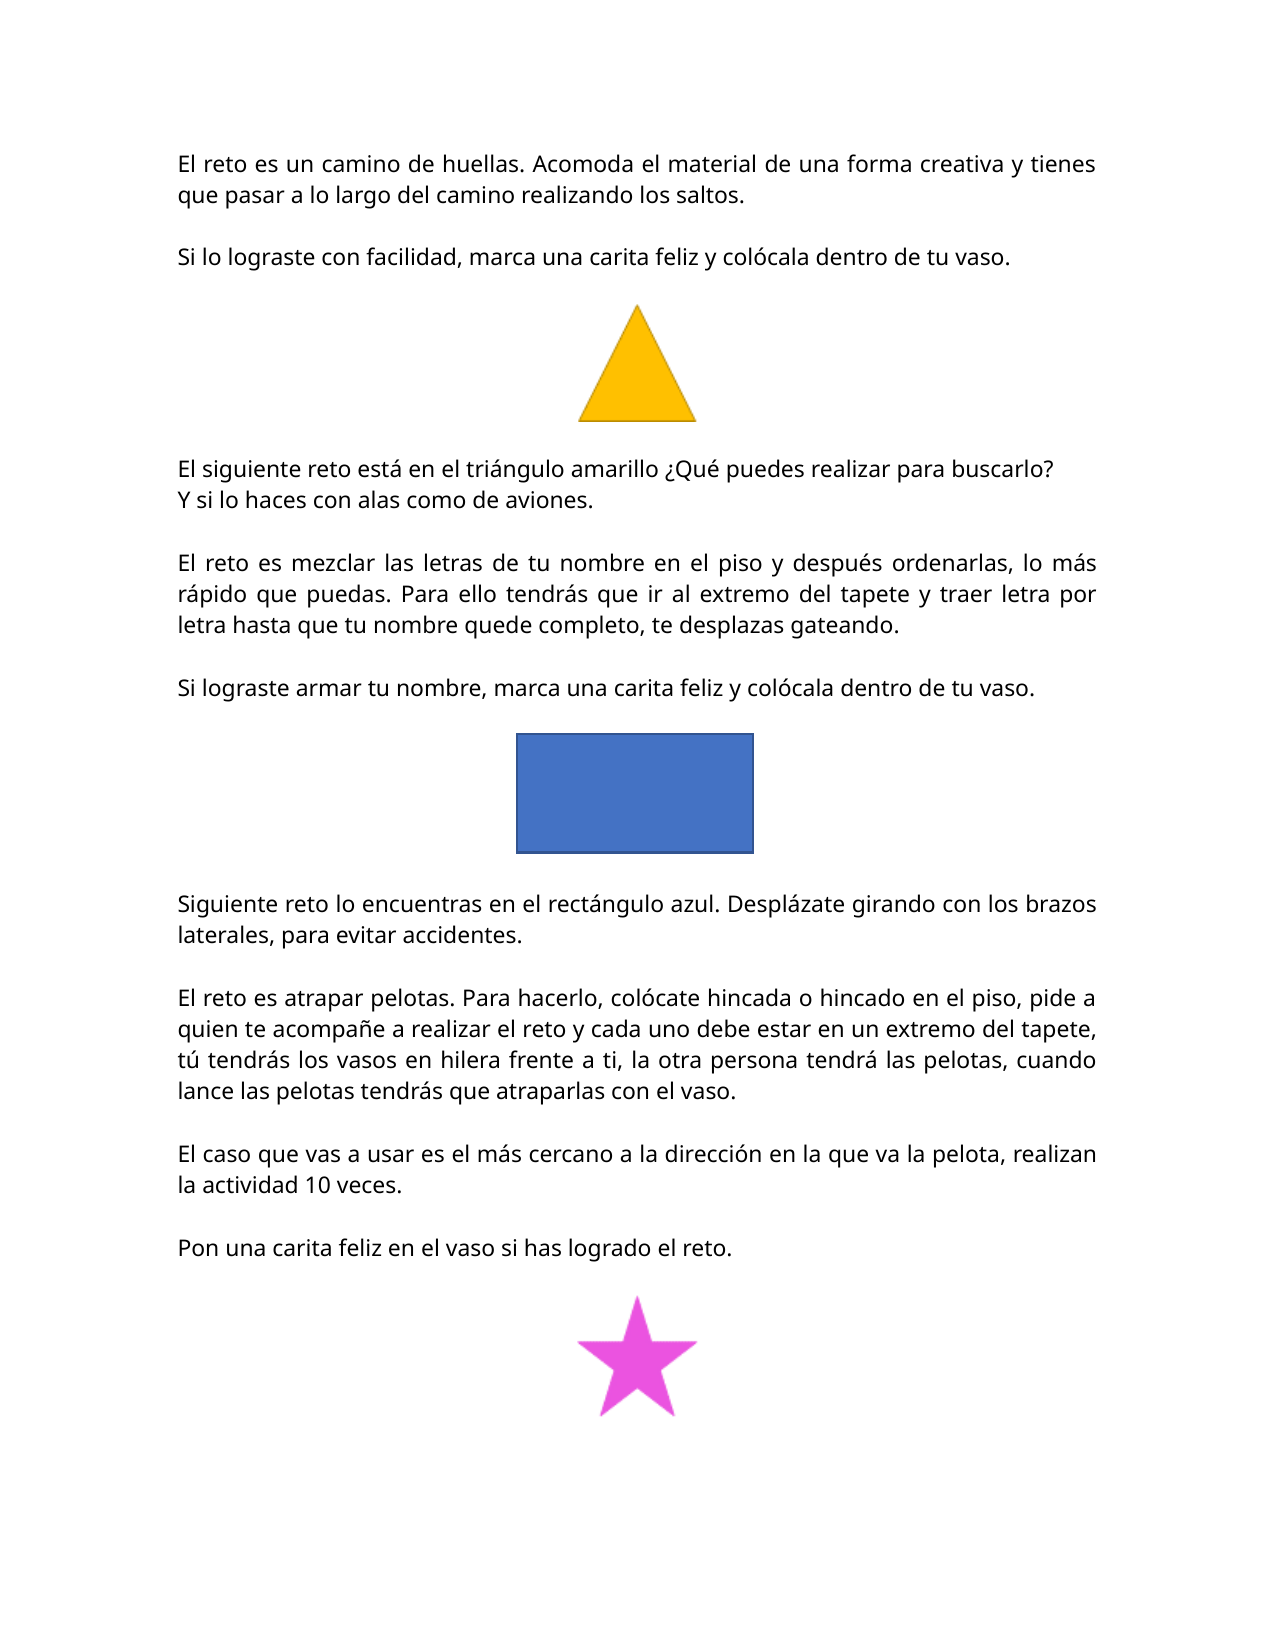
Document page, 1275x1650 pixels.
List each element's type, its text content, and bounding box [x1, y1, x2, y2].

picture [577, 303, 698, 422]
text El siguiente reto está en el triángulo amarillo ¿Qué puedes realizar para buscarlo? [177, 453, 1098, 484]
text Si lograste armar tu nombre, marca una carita feliz y colócala dentro de tu vaso. [177, 672, 1098, 703]
text Siguiente reto lo encuentras en el rectángulo azul. Desplázate girando con los brazos laterales, para evitar accidentes. [177, 888, 1098, 950]
text Pon una carita feliz en el vaso si has logrado el reto. [177, 1231, 1098, 1263]
picture [576, 1293, 699, 1418]
text Y si lo haces con alas como de aviones. [177, 484, 1098, 516]
text El reto es un camino de huellas. Acomoda el material de una forma creativa y tienes que pasar a lo largo del camino realizando los saltos. [177, 148, 1098, 210]
text El reto es atrapar pelotas. Para hacerlo, colócate hincada o hincado en el piso, pide a quien te acompañe a realizar el reto y cada uno debe estar en un extremo del tapete, tú tendrás los vasos en hilera frente a ti, la otra persona tendrá las pelotas, cuando lance las pelotas tendrás que atraparlas con el vaso. [177, 981, 1098, 1106]
text Si lo lograste con facilidad, marca una carita feliz y colócala dentro de tu vaso. [177, 241, 1098, 273]
text El caso que vas a usar es el más cercano a la dirección en la que va la pelota, realizan la actividad 10 veces. [177, 1138, 1098, 1200]
text El reto es mezclar las letras de tu nombre en el piso y después ordenarlas, lo más rápido que puedas. Para ello tendrás que ir al extremo del tapete y traer letra por letra hasta que tu nombre quede completo, te desplazas gateando. [177, 547, 1098, 641]
